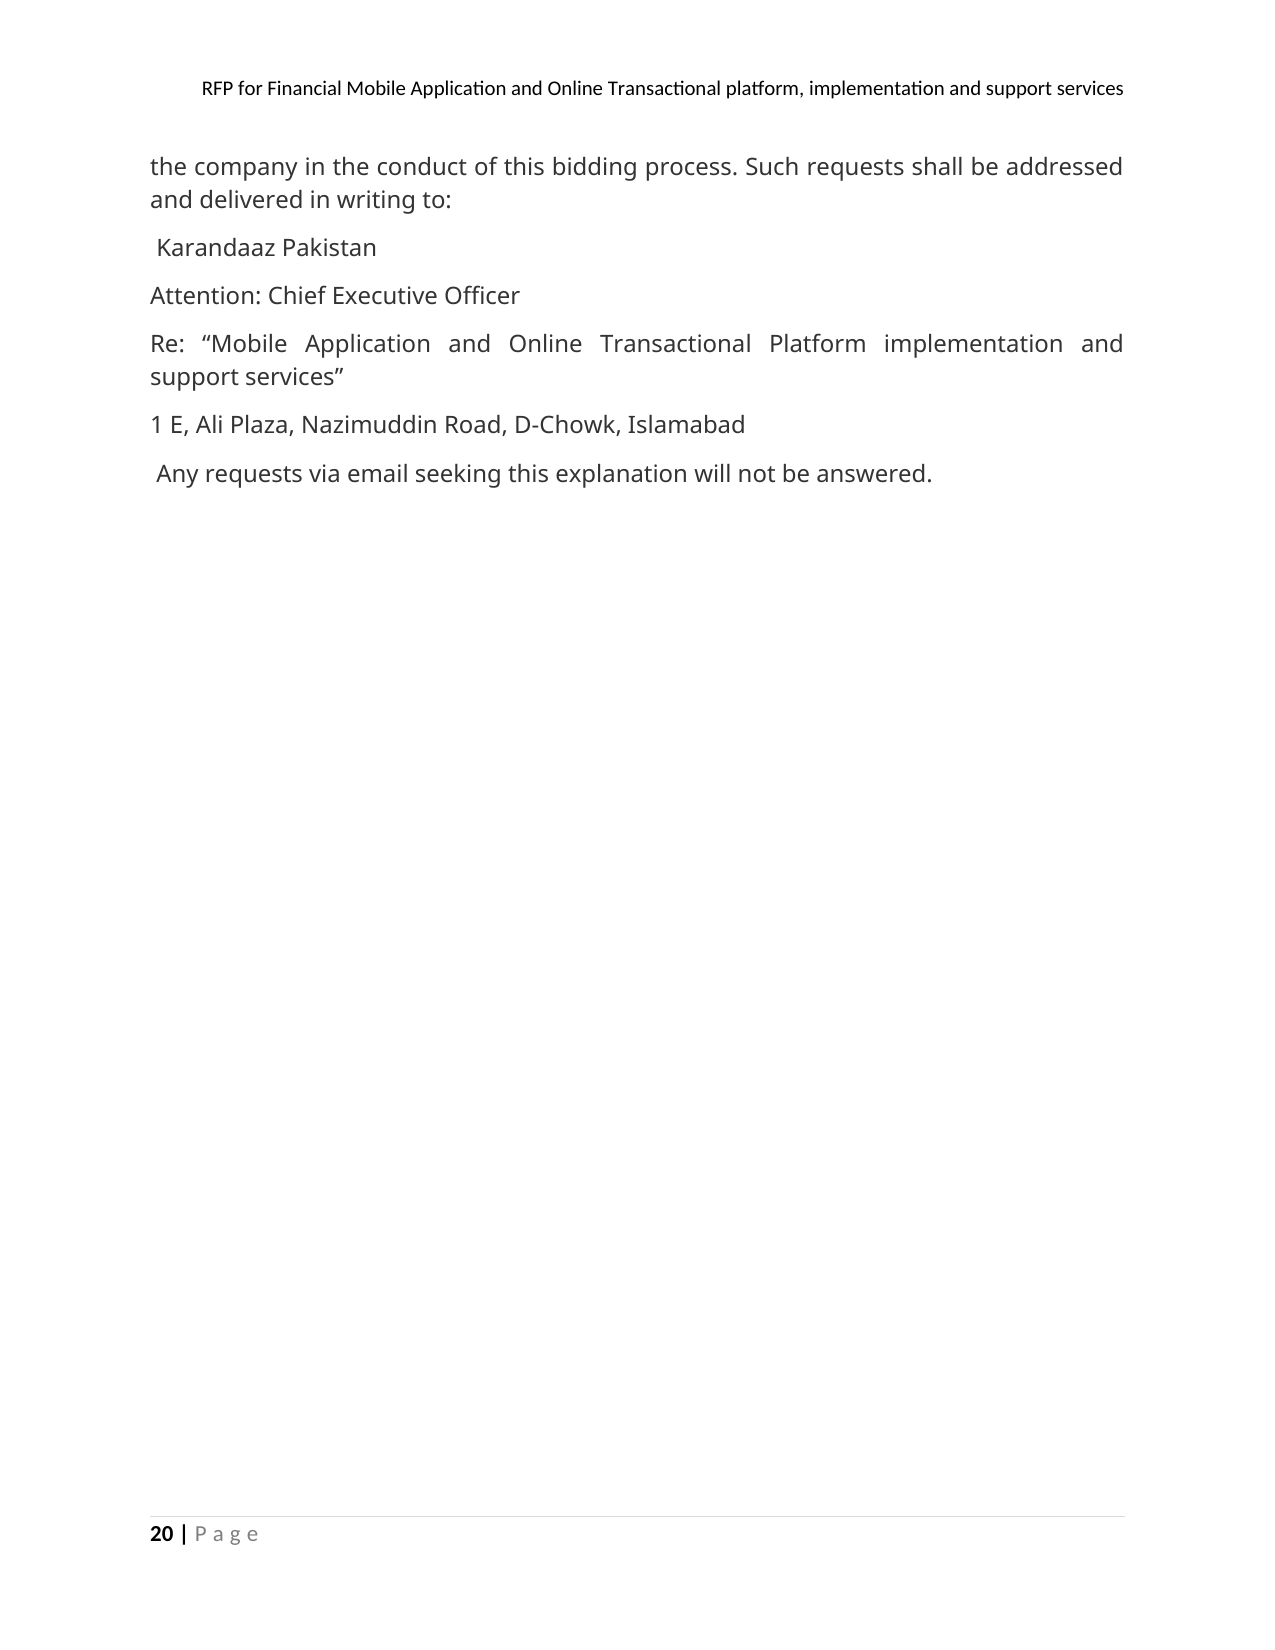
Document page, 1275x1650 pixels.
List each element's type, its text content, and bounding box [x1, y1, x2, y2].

text Re: “Mobile Application and Online Transactional Platform implementation and support services” [150, 327, 1125, 392]
text Karandaaz Pakistan [150, 231, 1125, 263]
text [150, 150, 1125, 215]
text Any requests via email seeking this explanation will not be answered. [150, 456, 1125, 489]
text Attention: Chief Executive Officer [150, 279, 1125, 312]
text 1 E, Ali Plaza, Nazimuddin Road, D-Chowk, Islamabad [150, 408, 1125, 441]
